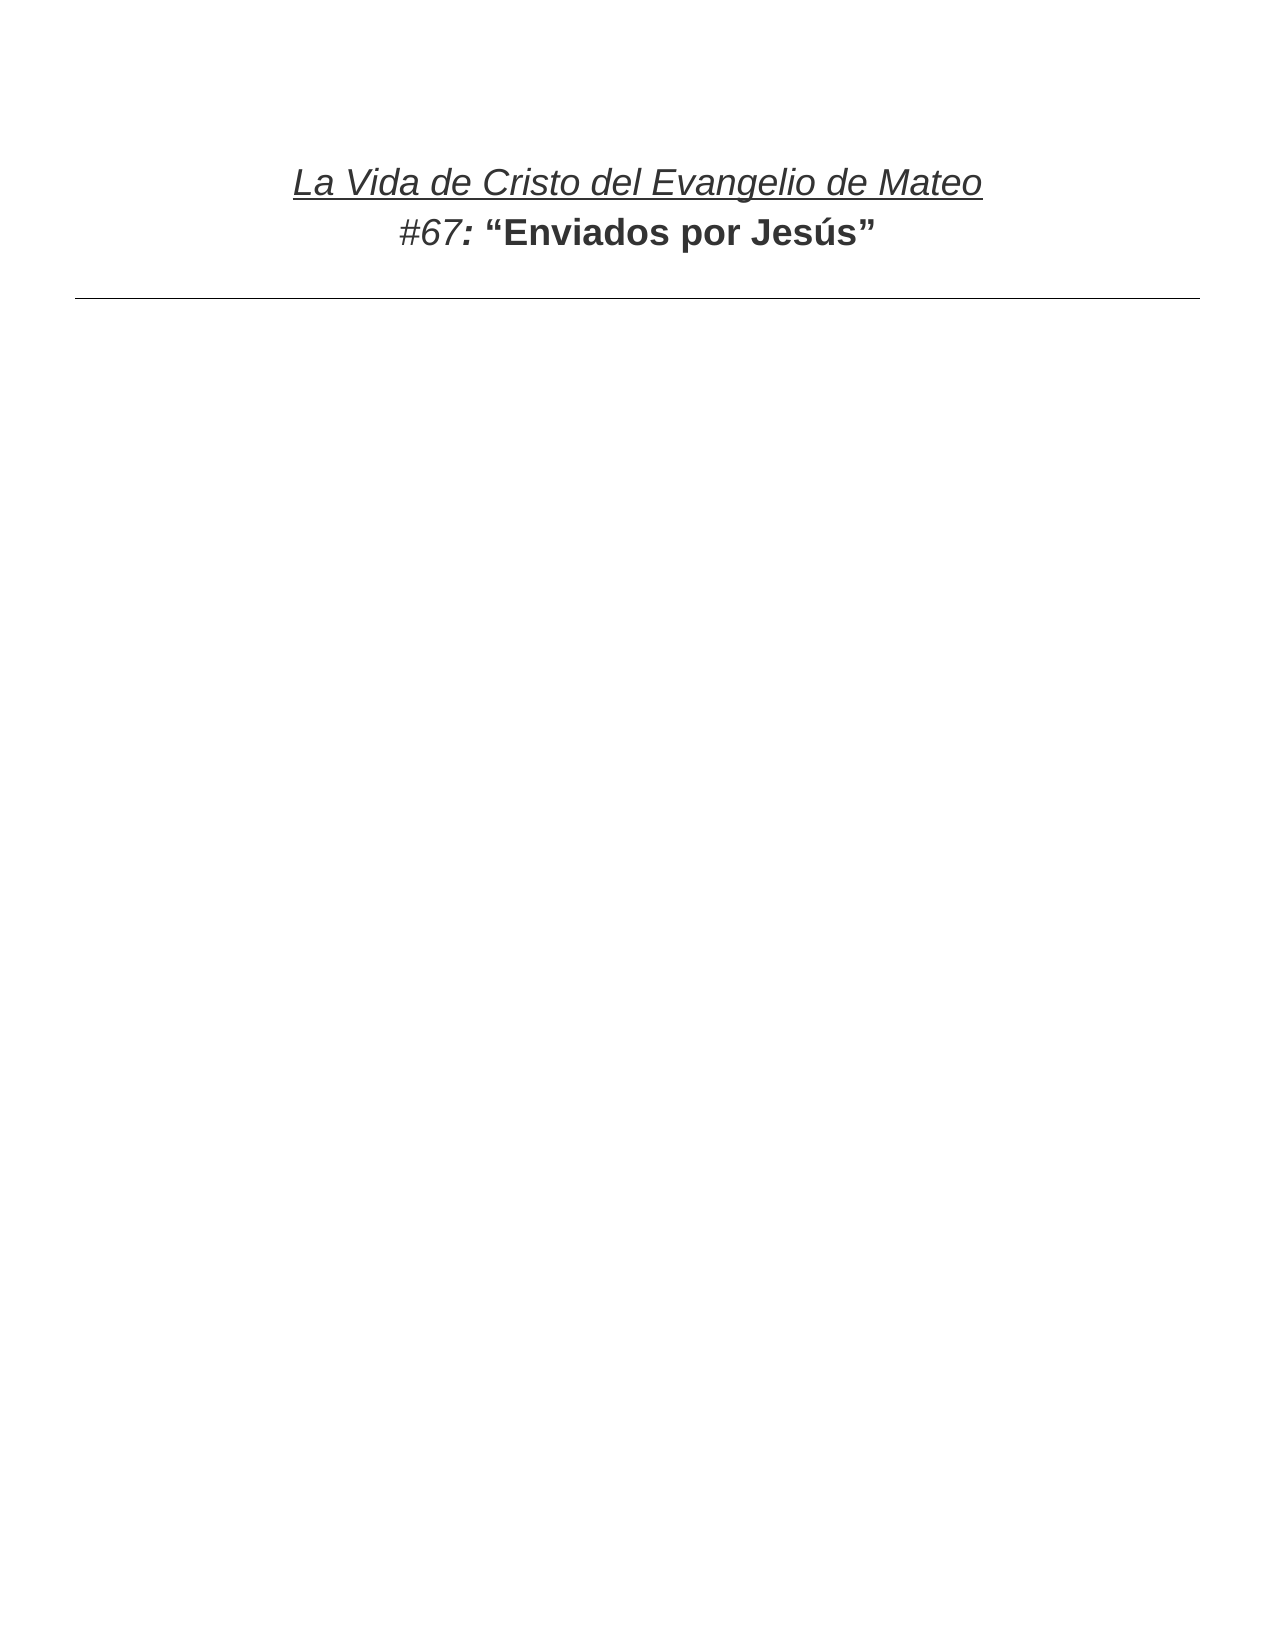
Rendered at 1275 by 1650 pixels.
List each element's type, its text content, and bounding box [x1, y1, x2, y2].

subtitle #67: “Enviados por Jesús” [75, 210, 1200, 253]
subtitle La Vida de Cristo del Evangelio de Mateo [75, 160, 1200, 203]
